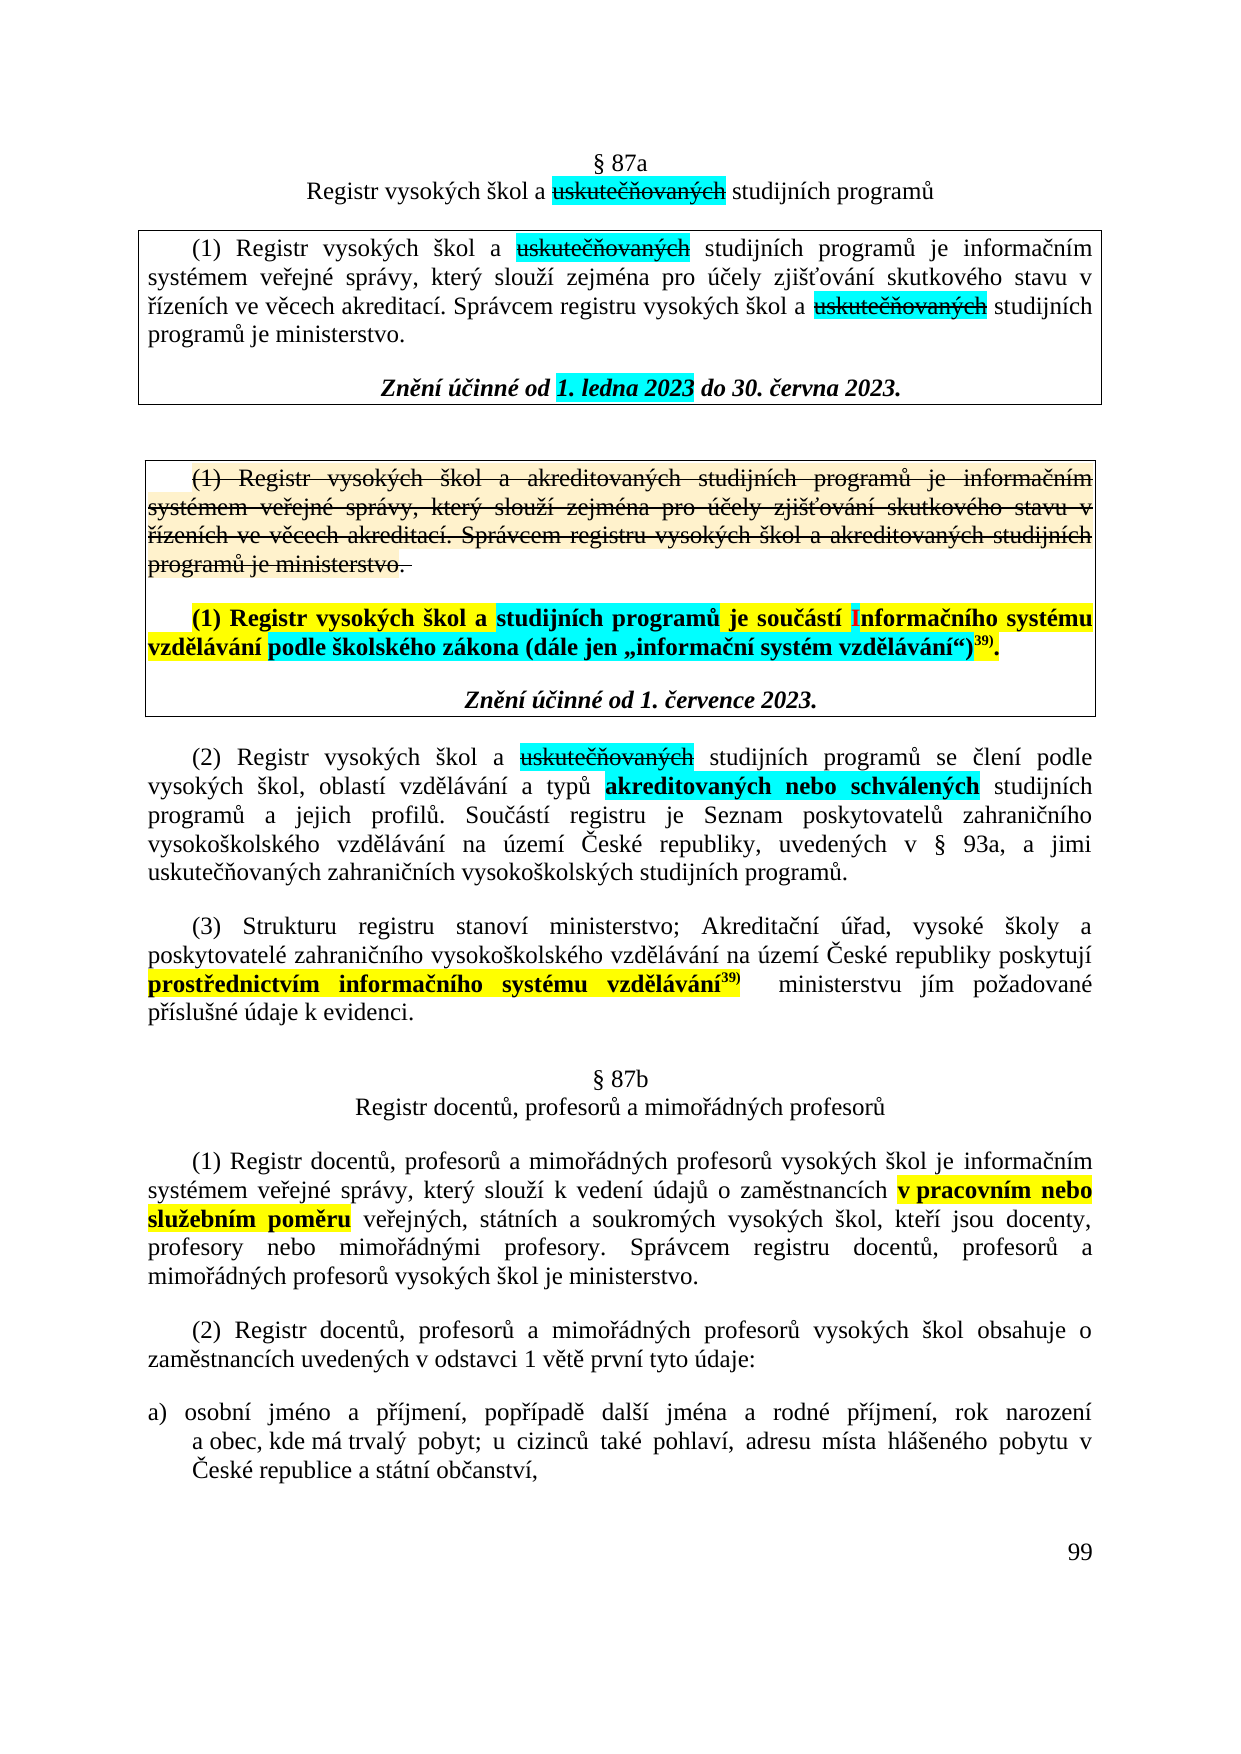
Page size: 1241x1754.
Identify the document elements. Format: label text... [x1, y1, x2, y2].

text (2) Registr vysokých škol a uskutečňovaných studijních programů se člení podle vysokých škol, oblastí vzdělávání a typů akreditovaných nebo schválených studijních programů a jejich profilů. Součástí registru je Seznam poskytovatelů zahraničního vysokoškolského vzdělávání na území České republiky, uvedených v § 93a, a jimi uskutečňovaných zahraničních vysokoškolských studijních programů. [148, 742, 1093, 886]
text § 87b [148, 1064, 1093, 1092]
text (1) Registr vysokých škol a studijních programů je součástí Informačního systému vzdělávání podle školského zákona (dále jen „informační systém vzdělávání“)39). [146, 600, 1095, 661]
text (2) Registr docentů, profesorů a mimořádných profesorů vysokých škol obsahuje o zaměstnancích uvedených v odstavci 1 větě první tyto údaje: [148, 1315, 1093, 1372]
text Registr vysokých škol a uskutečňovaných studijních programů [148, 176, 552, 205]
text (1) Registr vysokých škol a uskutečňovaných studijních programů je informačním systémem veřejné správy, který slouží zejména pro účely zjišťování skutkového stavu v řízeních ve věcech akreditací. Správcem registru vysokých škol a uskutečňovaných studijních programů je ministerstvo. [139, 231, 1101, 348]
text Znění účinné od 1. července 2023. [146, 682, 1095, 716]
text (1) Registr vysokých škol a akreditovaných studijních programů je informačním systémem veřejné správy, který slouží zejména pro účely zjišťování skutkového stavu v řízeních ve věcech akreditací. Správcem registru vysokých škol a akreditovaných studijních programů je ministerstvo. [146, 461, 1095, 578]
text Znění účinné od 1. ledna 2023 do 30. června 2023. [139, 370, 1101, 404]
text a) osobní jméno a příjmení, popřípadě další jména a rodné příjmení, rok narození a obec, kde má trvalý pobyt; u cizinců také pohlaví, adresu místa hlášeného pobytu v České republice a státní občanství, [148, 1397, 1093, 1484]
text (1) Registr docentů, profesorů a mimořádných profesorů vysokých škol je informačním systémem veřejné správy, který slouží k vedení údajů o zaměstnancích v pracovním nebo služebním poměru veřejných, státních a soukromých vysokých škol, kteří jsou docenty, profesory nebo mimořádnými profesory. Správcem registru docentů, profesorů a mimořádných profesorů vysokých škol je ministerstvo. [148, 1146, 1093, 1290]
text Registr docentů, profesorů a mimořádných profesorů [148, 1092, 1093, 1121]
text Registr vysokých škol a uskutečňovaných studijních programů [726, 176, 1093, 205]
text § 87a [148, 148, 1093, 176]
text (3) Strukturu registru stanoví ministerstvo; Akreditační úřad, vysoké školy a poskytovatelé zahraničního vysokoškolského vzdělávání na území České republiky poskytují prostřednictvím informačního systému vzdělávání39) ministerstvu jím požadované příslušné údaje k evidenci. [148, 911, 1093, 1026]
